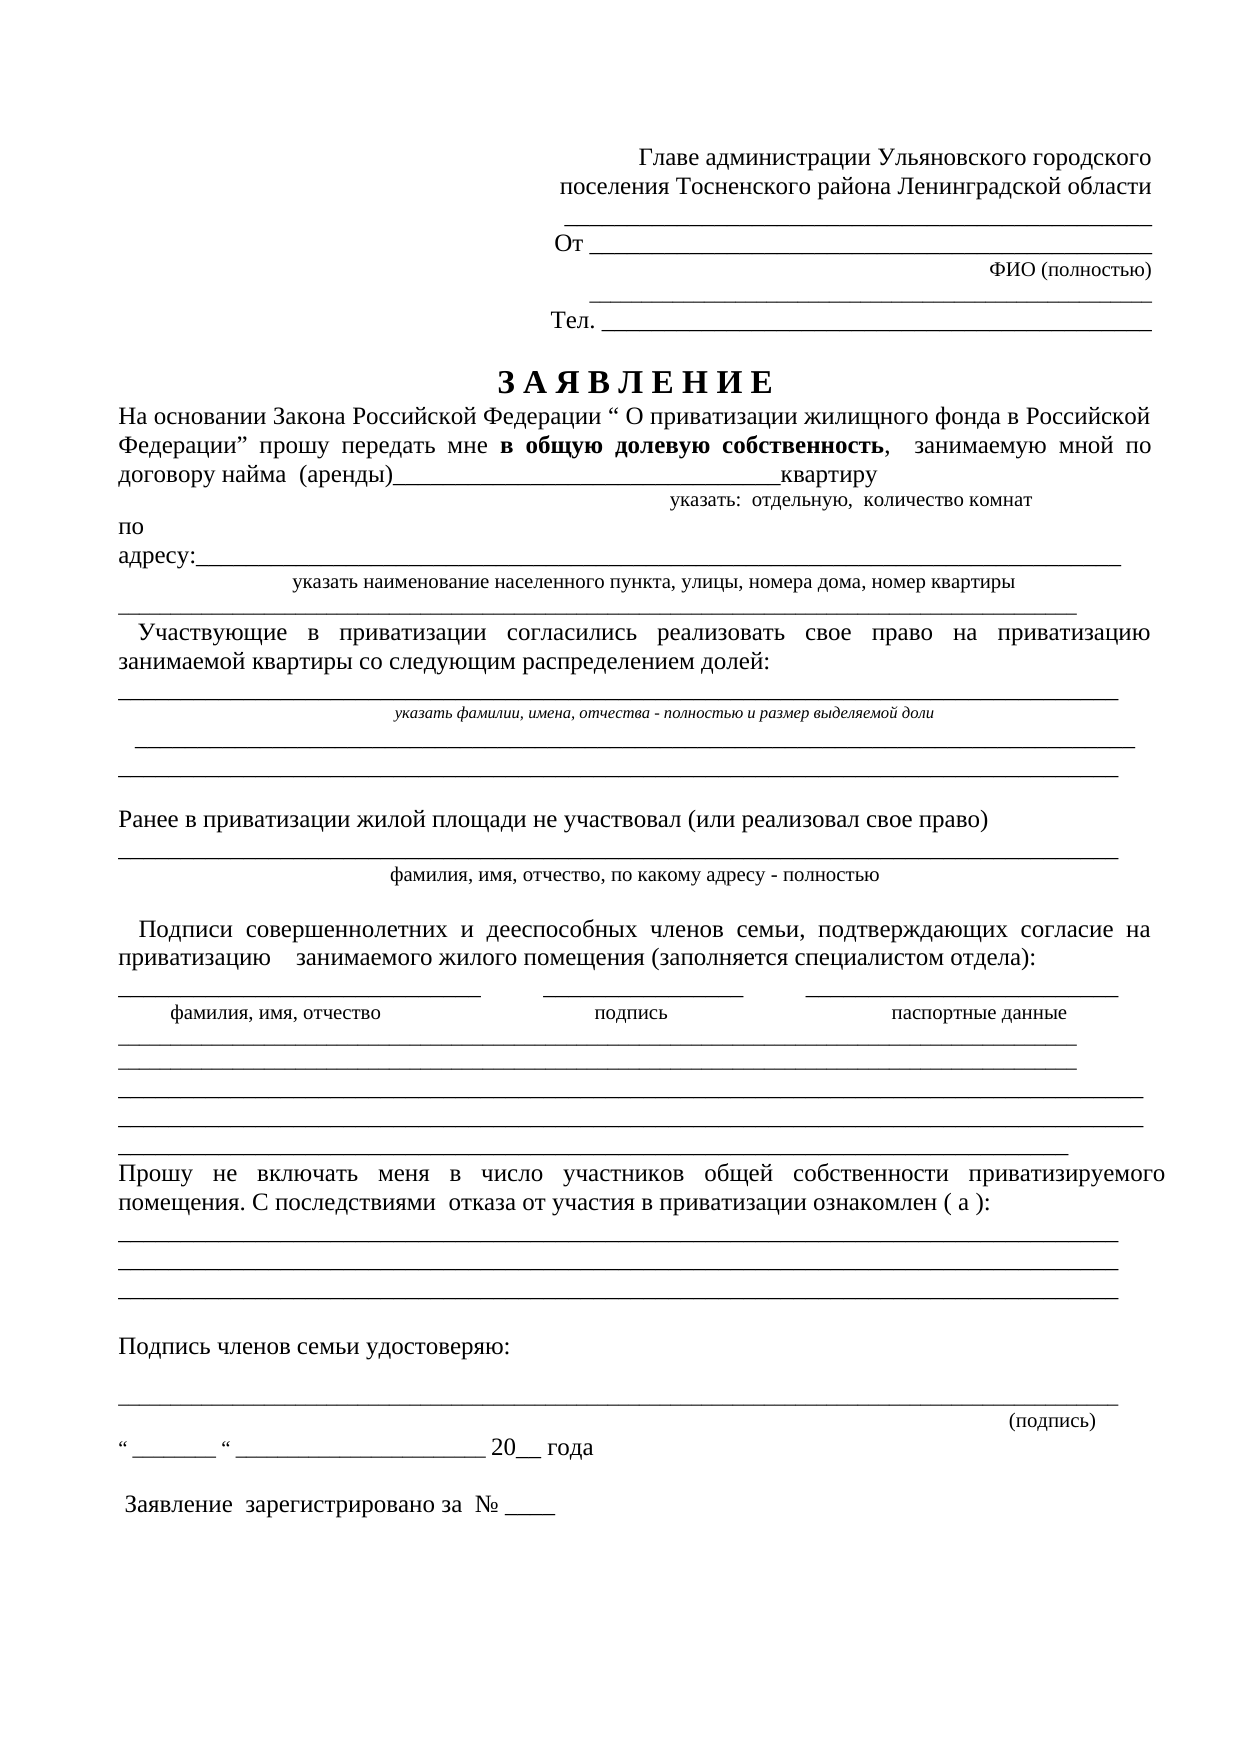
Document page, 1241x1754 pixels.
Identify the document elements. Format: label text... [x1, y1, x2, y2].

text указать фамилии, имена, отчества - полностью и размер выделяемой доли ________________________________________________________________________________ [118, 703, 1152, 751]
text Ранее в приватизации жилой площади не участвовал (или реализовал свое право) [118, 804, 1152, 833]
text Подпись членов семьи удостоверяю: [118, 1331, 1152, 1359]
text ________________________________________________________________________________________________ [118, 1384, 1152, 1408]
text Подписи совершеннолетних и дееспособных членов семьи, подтверждающих согласие на приватизацию занимаемого жилого помещения (заполняется специалистом отдела): [103, 914, 1152, 971]
text З А Я В Л Е Н И Е [118, 363, 1152, 401]
text ________________________________________________________________________________ [118, 674, 1152, 703]
text Участвующие в приватизации согласились реализовать свое право на приватизацию занимаемой квартиры со следующим распределением долей: [118, 617, 1152, 674]
text ________________________________________________________________________________ [118, 1273, 1152, 1302]
text фамилия, имя, отчество подпись паспортные данные [118, 1000, 1152, 1024]
text по адресу:__________________________________________________________________________ [118, 511, 1152, 569]
text фамилия, имя, отчество, по какому адресу - полностью [118, 862, 1152, 886]
text указать: отдельную, количество комнат [118, 487, 1152, 511]
text поселения Тосненского района Ленинградской области [118, 171, 1152, 200]
text _____________________________ ________________ _________________________ [118, 971, 1152, 1000]
text ________________________________________________________________________________ [118, 751, 1152, 780]
text ________________________________________________________________________________ [118, 1244, 1152, 1273]
text Заявление зарегистрировано за № ____ [118, 1489, 1152, 1518]
text “ ________ “ ________________________ 20__ года [118, 1432, 1152, 1461]
text ________________________________________________________________________________________________________________________________________________________________________________________________________________________________________________ [118, 1072, 1152, 1158]
text (подпись) [118, 1408, 1152, 1432]
text На основании Закона Российской Федерации “ О приватизации жилищного фонда в Российской Федерации” прошу передать мне в общую долевую собственность, занимаемую мной по договору найма (аренды)_______________________________квартиру [118, 401, 1152, 487]
text ____________________________________________________________________________________________ [118, 1024, 1152, 1048]
text Главе администрации Ульяновского городского [118, 142, 1152, 171]
text От _____________________________________________ ФИО (полностью) ______________________________________________________ [118, 228, 1152, 305]
text ____________________________________________________________________________________________ [118, 593, 1152, 617]
text указать наименование населенного пункта, улицы, номера дома, номер квартиры [118, 569, 1152, 593]
text ________________________________________________________________________________ [118, 1216, 1152, 1244]
text Прошу не включать меня в число участников общей собственности приватизируемого помещения. С последствиями отказа от участия в приватизации ознакомлен ( а ): [118, 1158, 1167, 1216]
text Тел. ____________________________________________ [118, 305, 1152, 334]
text ____________________________________________________________________________________________ [118, 1048, 1152, 1072]
text _______________________________________________ [118, 200, 1152, 228]
text ________________________________________________________________________________ [118, 833, 1152, 862]
